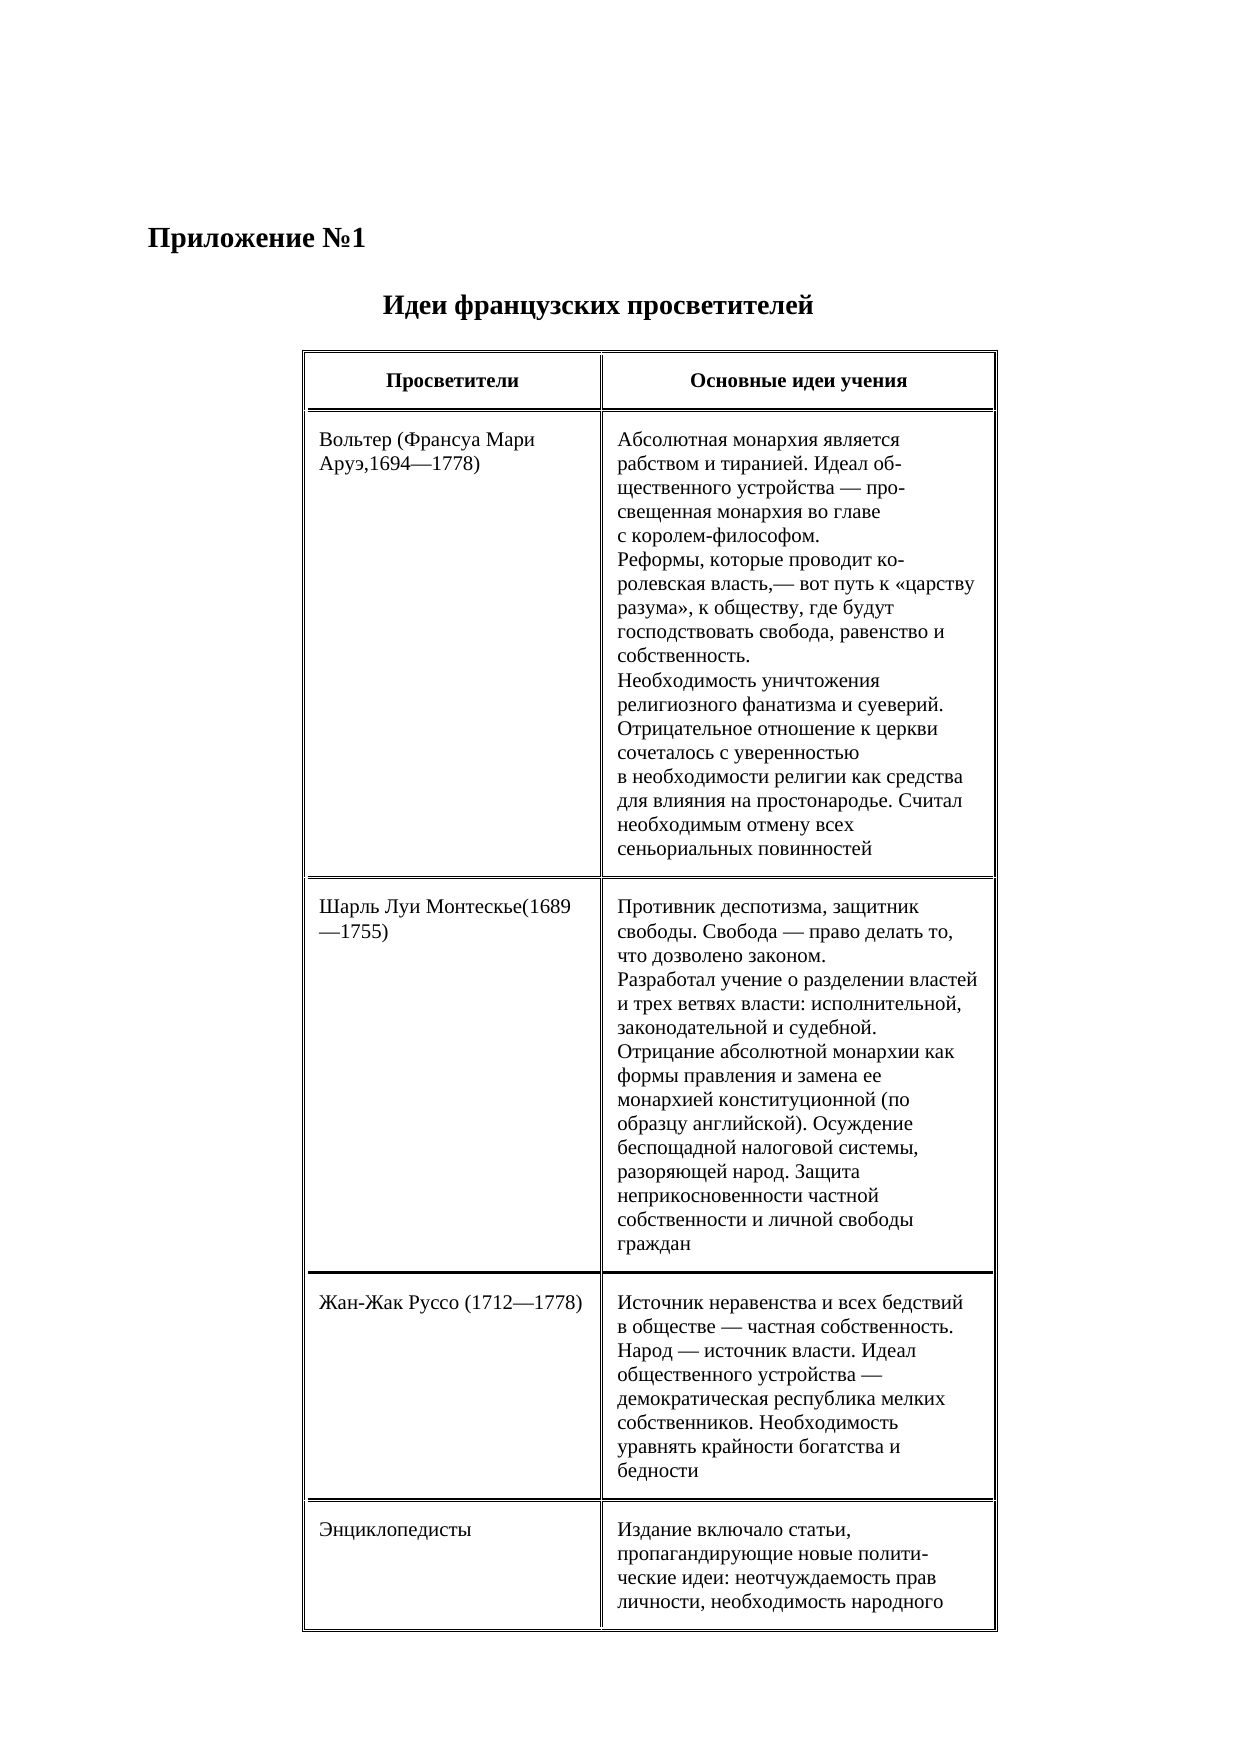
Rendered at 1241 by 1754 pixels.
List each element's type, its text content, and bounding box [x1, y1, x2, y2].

table_header Основные идеи учения [601, 353, 994, 408]
table_cell Энциклопедисты [305, 1498, 601, 1629]
table_cell Абсолютная монархия является рабством и тиранией. Идеал общественного устройства — просвещенная монархия во главе с королем-философом. Реформы, которые проводит королевская власть,— вот путь к «царству разума», к обществу, где будут господствовать свобода, равенство и собственность. Необходимость уничтожения религиозного фанатизма и суеверий. Отрицательное отношение к церкви сочеталось с уверенностью в необходимости религии как средства для влияния на простонародье. Считал необходимым отмену всех сеньориальных повинностей [603, 408, 995, 876]
table_cell Жан-Жак Руссо (1712—1778) [305, 1271, 600, 1498]
table_cell Источник неравенства и всех бедствий в обществе — частная собственность. Народ — источник власти. Идеал общественного устройства — демократическая республика мелких собственников. Необходимость уравнять крайности богатства и бедности [603, 1271, 994, 1498]
table_cell Вольтер (Франсуа Мари Аруэ,1694—1778) [305, 408, 600, 876]
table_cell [601, 1498, 995, 1629]
table_cell Шарль Луи Монтескье(1689—1755) [303, 876, 601, 1271]
table_cell Противник деспотизма, защитник свободы. Свобода — право делать то, что дозволено законом. Разработал учение о разделении властей и трех ветвях власти: исполнительной, законодательной и судебной. Отрицание абсолютной монархии как формы правления и замена ее монархией конституционной (по образцу английской). Осуждение беспощадной налоговой системы, разоряющей народ. Защита неприкосновенности частной собственности и личной свободы граждан [601, 876, 996, 1271]
text Приложение №1 [148, 220, 1152, 254]
text Идеи французских просветителей [148, 288, 1152, 320]
table_header Просветители [305, 353, 601, 408]
